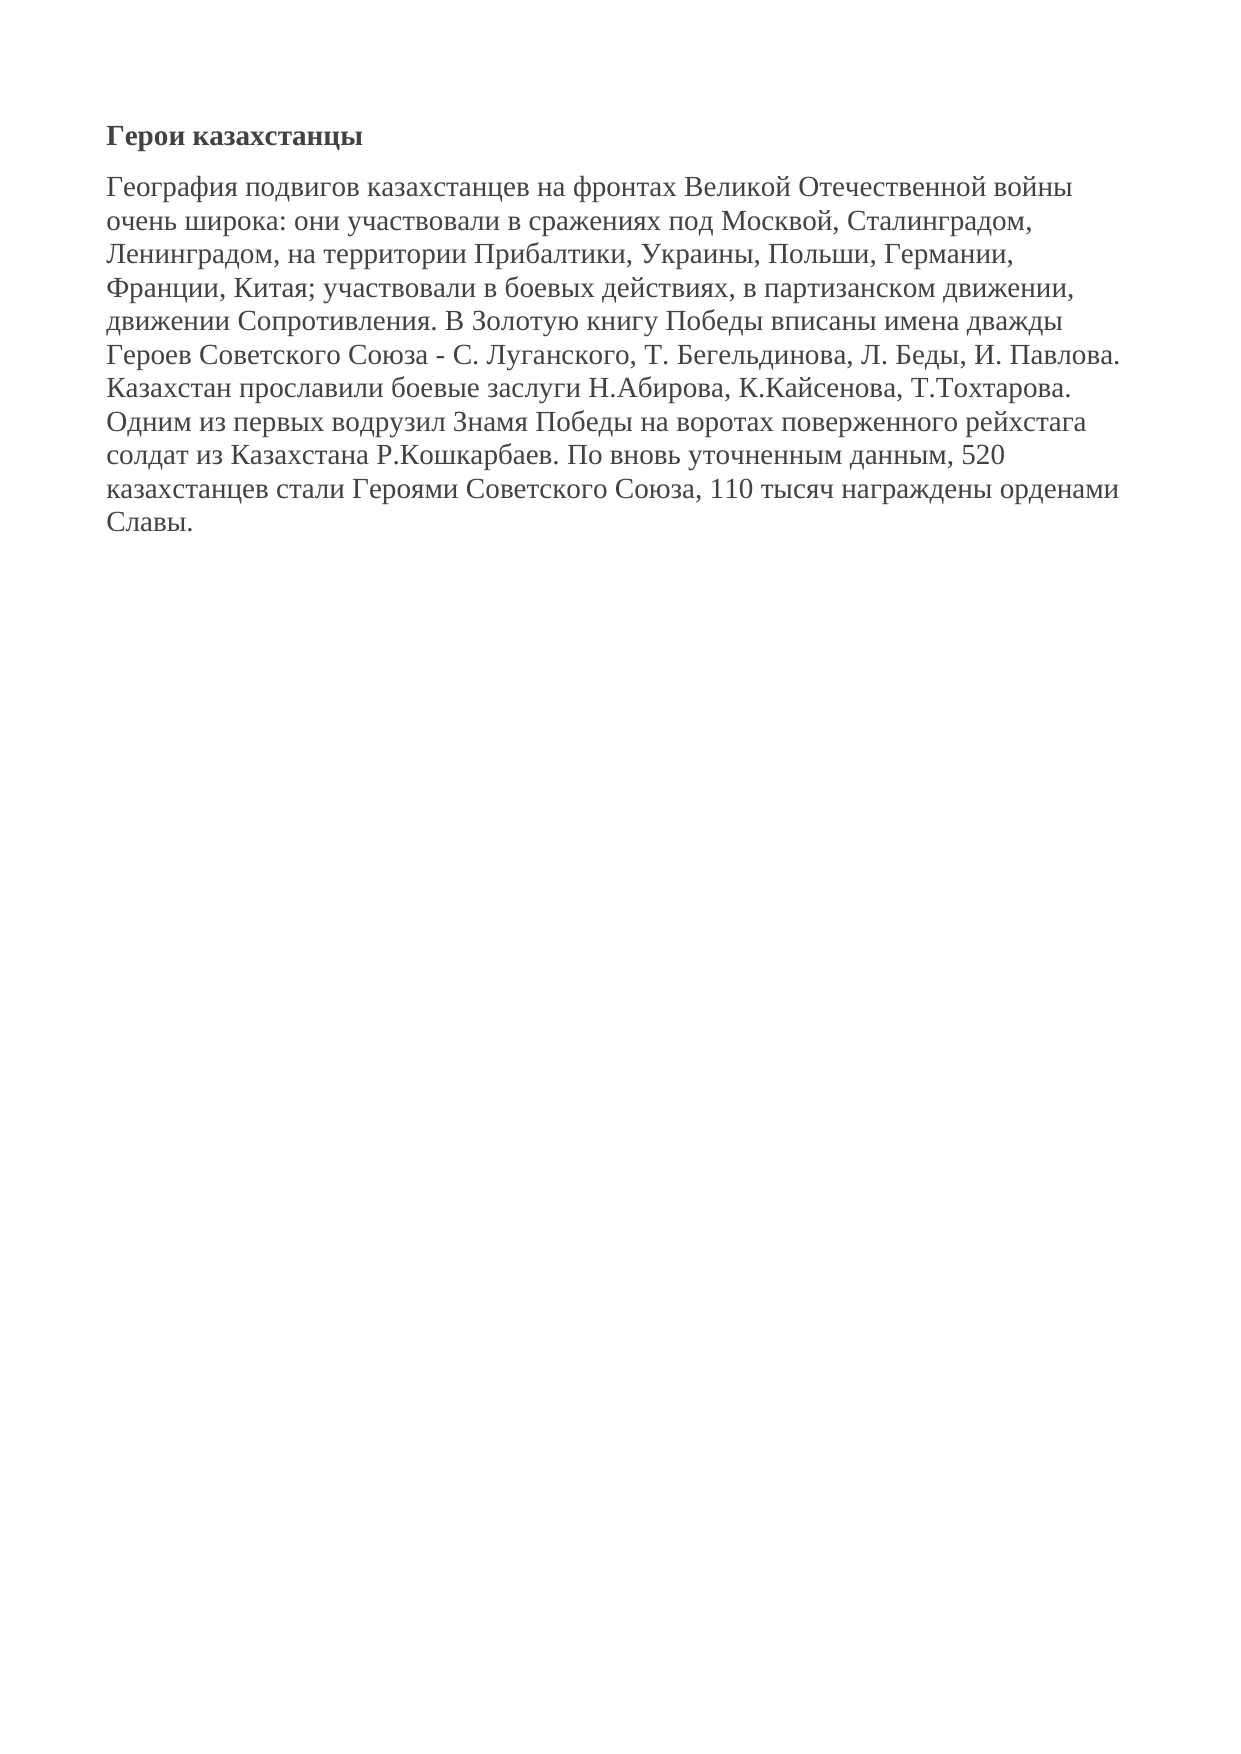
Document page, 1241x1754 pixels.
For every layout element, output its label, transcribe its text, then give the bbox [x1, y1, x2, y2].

text Герои казахстанцы [106, 118, 1134, 152]
text География подвигов казахстанцев на фронтах Великой Отечественной войны очень широка: они участвовали в сражениях под Москвой, Сталинградом, Ленинградом, на территории Прибалтики, Украины, Польши, Германии, Франции, Китая; участвовали в боевых действиях, в партизанском движении, движении Сопротивления. В Золотую книгу Победы вписаны имена дважды Героев Советского Союза - С. Луганского, Т. Бегельдинова, Л. Беды, И. Павлова. Казахстан прославили боевые заслуги Н.Абирова, К.Кайсенова, Т.Тохтарова. Одним из первых водрузил Знамя Победы на воротах поверженного рейхстага солдат из Казахстана Р.Кошкарбаев. По вновь уточненным данным, 520 казахстанцев стали Героями Советского Союза, 110 тысяч награждены орденами Славы. [106, 169, 1134, 538]
